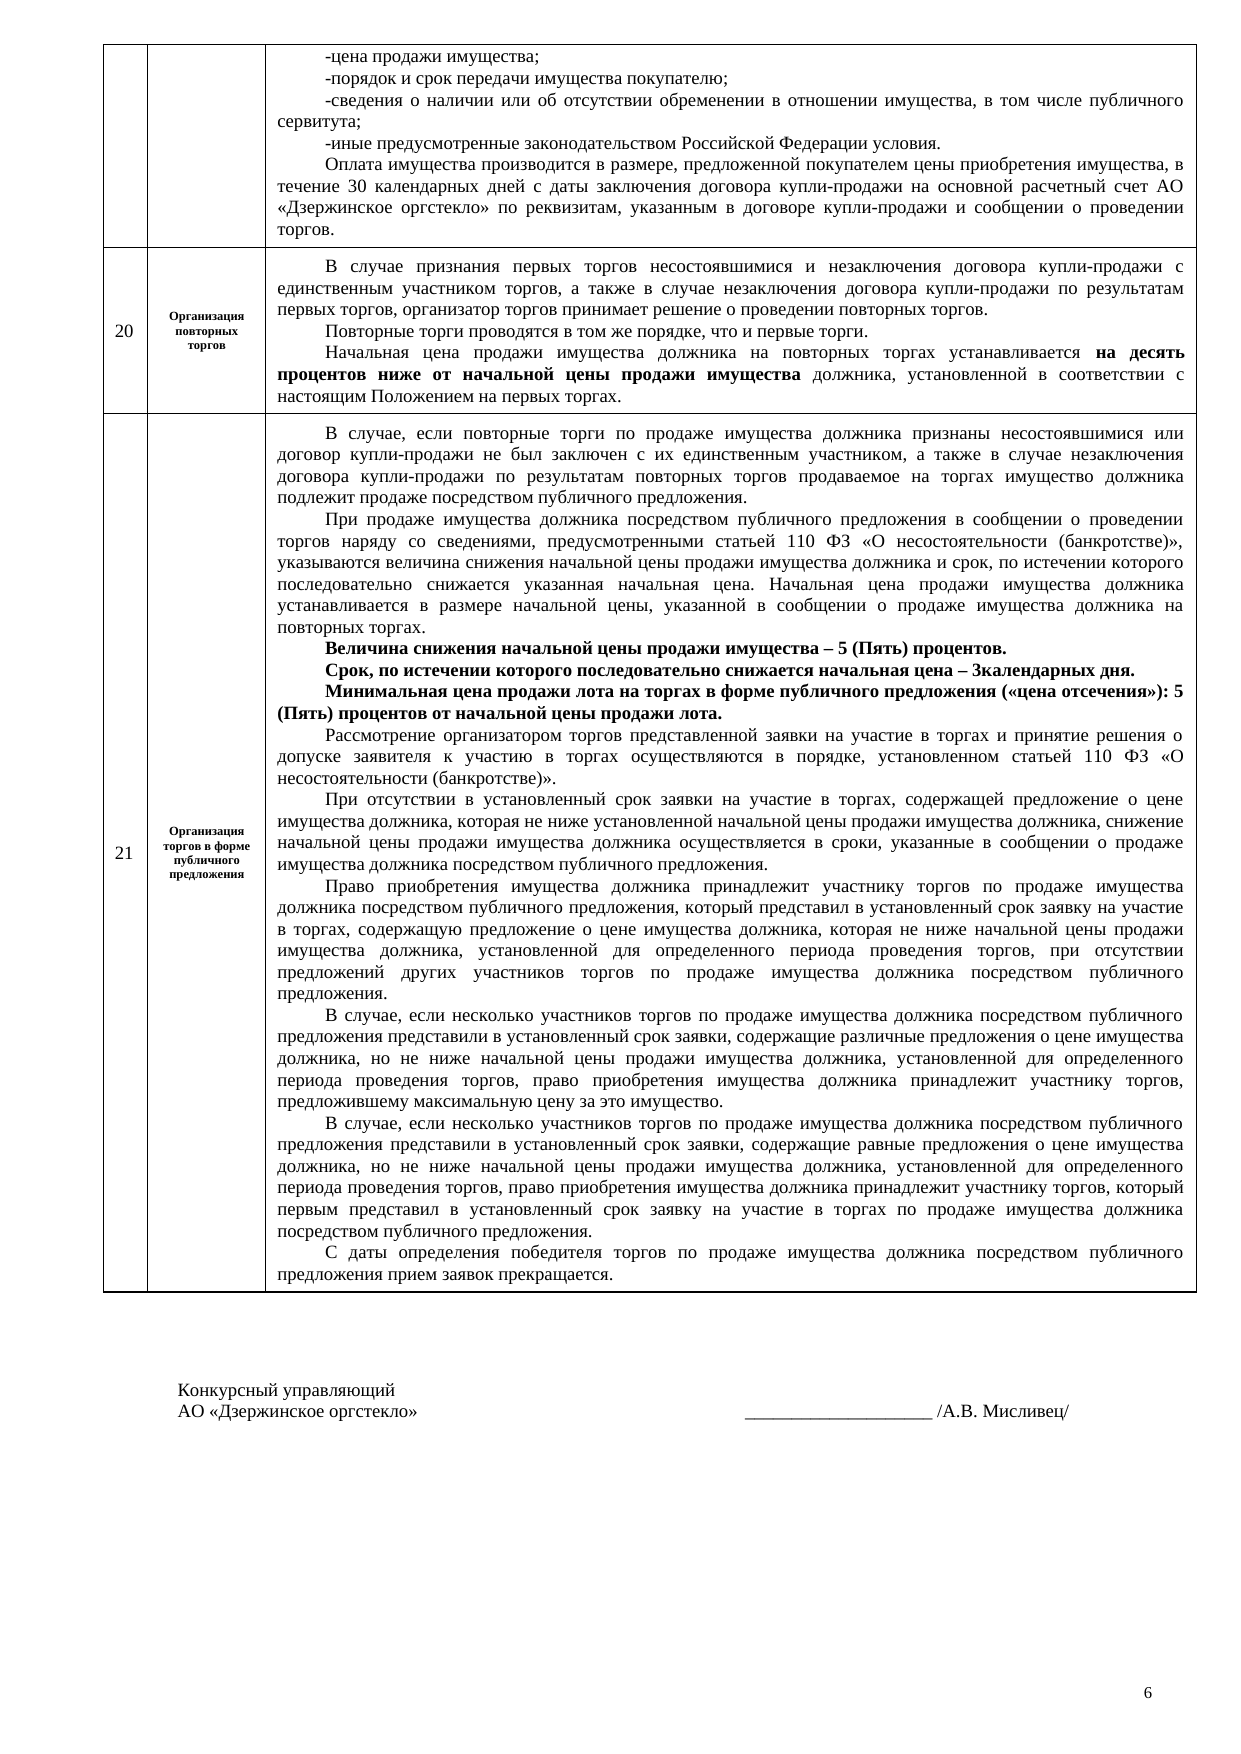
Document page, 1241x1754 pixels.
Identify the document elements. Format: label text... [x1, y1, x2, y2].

table_cell 21 [104, 414, 147, 1291]
table_cell В случае признания первых торгов несостоявшимися и незаключения договора купли-продажи с единственным участником торгов, а также в случае незаключения договора купли-продажи по результатам первых торгов, организатор торгов принимает решение о проведении повторных торгов. Повторные торги проводятся в том же порядке, что и первые торги. Начальная цена продажи имущества должника на повторных торгах устанавливается на десять процентов ниже от начальной цены продажи имущества должника, установленной в соответствии с настоящим Положением на первых торгах. [266, 248, 1196, 413]
list АО «Дзержинское оргстекло» ____________________ /А.В. Мисливец/ [177, 1400, 1152, 1422]
table_cell Организация повторных торгов [148, 248, 265, 413]
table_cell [148, 45, 265, 247]
table_cell Организация торгов в форме публичного предложения [148, 414, 265, 1291]
table_cell В случае, если повторные торги по продаже имущества должника признаны несостоявшимися или договор купли-продажи не был заключен с их единственным участником, а также в случае незаключения договора купли-продажи по результатам повторных торгов продаваемое на торгах имущество должника подлежит продаже посредством публичного предложения. При продаже имущества должника посредством публичного предложения в сообщении о проведении торгов наряду со сведениями, предусмотренными статьей 110 ФЗ «О несостоятельности (банкротстве)», указываются величина снижения начальной цены продажи имущества должника и срок, по истечении которого последовательно снижается указанная начальная цена. Начальная цена продажи имущества должника устанавливается в размере начальной цены, указанной в сообщении о продаже имущества должника на повторных торгах. Величина снижения начальной цены продажи имущества – 5 (Пять) процентов. Срок, по истечении которого последовательно снижается начальная цена – 3календарных дня. Минимальная цена продажи лота на торгах в форме публичного предложения («цена отсечения»): 5 (Пять) процентов от начальной цены продажи лота. Рассмотрение организатором торгов представленной заявки на участие в торгах и принятие решения о допуске заявителя к участию в торгах осуществляются в порядке, установленном статьей 110 ФЗ «О несостоятельности (банкротстве)». При отсутствии в установленный срок заявки на участие в торгах, содержащей предложение о цене имущества должника, которая не ниже установленной начальной цены продажи имущества должника, снижение начальной цены продажи имущества должника осуществляется в сроки, указанные в сообщении о продаже имущества должника посредством публичного предложения. Право приобретения имущества должника принадлежит участнику торгов по продаже имущества должника посредством публичного предложения, который представил в установленный срок заявку на участие в торгах, содержащую предложение о цене имущества должника, которая не ниже начальной цены продажи имущества должника, установленной для определенного периода проведения торгов, при отсутствии предложений других участников торгов по продаже имущества должника посредством публичного предложения. В случае, если несколько участников торгов по продаже имущества должника посредством публичного предложения представили в установленный срок заявки, содержащие различные предложения о цене имущества должника, но не ниже начальной цены продажи имущества должника, установленной для определенного периода проведения торгов, право приобретения имущества должника принадлежит участнику торгов, предложившему максимальную цену за это имущество. В случае, если несколько участников торгов по продаже имущества должника посредством публичного предложения представили в установленный срок заявки, содержащие равные предложения о цене имущества должника, но не ниже начальной цены продажи имущества должника, установленной для определенного периода проведения торгов, право приобретения имущества должника принадлежит участнику торгов, который первым представил в установленный срок заявку на участие в торгах по продаже имущества должника посредством публичного предложения. С даты определения победителя торгов по продаже имущества должника посредством публичного предложения прием заявок прекращается. [266, 414, 1196, 1291]
list Конкурсный управляющий [177, 1379, 1152, 1400]
table_cell 20 [104, 248, 147, 413]
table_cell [266, 45, 1196, 247]
table_cell 19 [104, 45, 147, 247]
